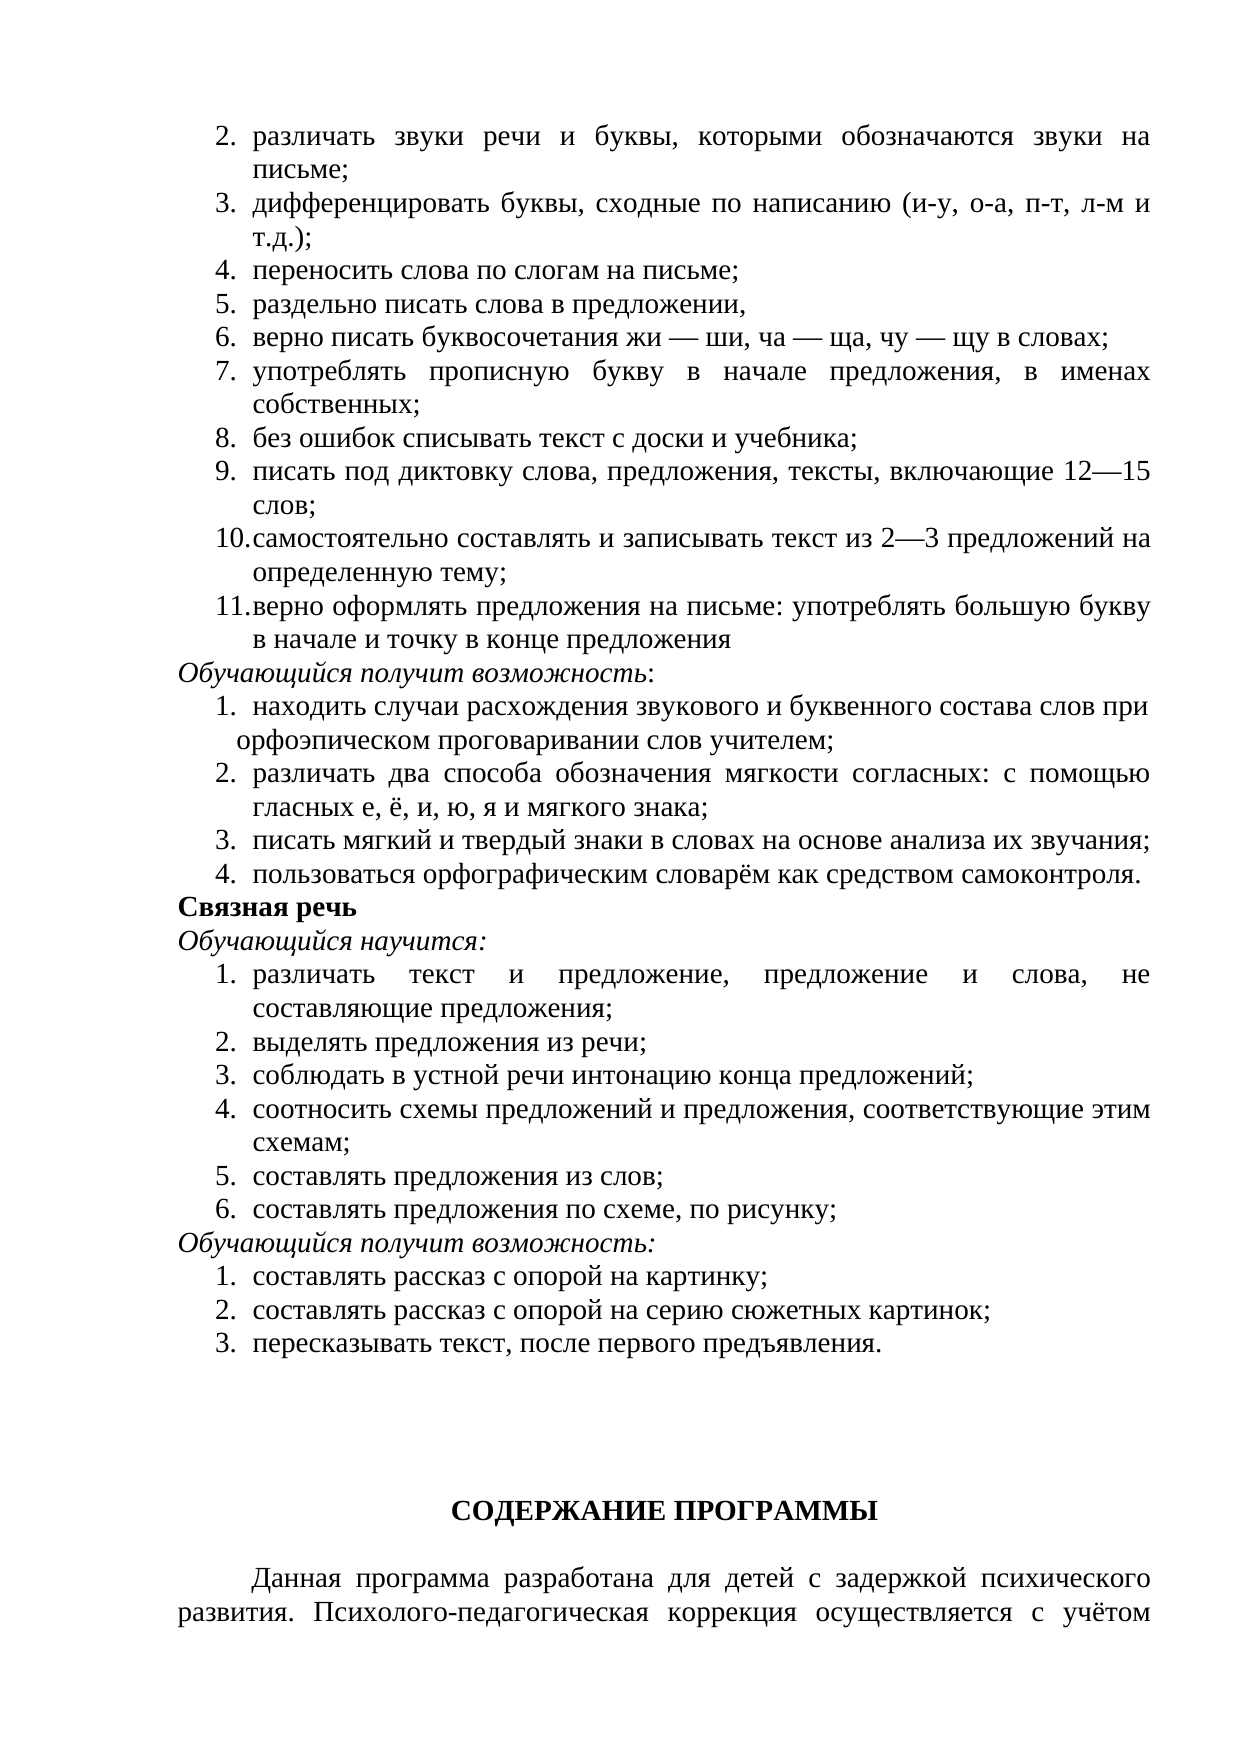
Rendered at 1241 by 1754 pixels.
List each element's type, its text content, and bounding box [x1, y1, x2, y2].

list переносить слова по слогам на письме; [215, 252, 1152, 286]
list верно оформлять предложения на письме: употреблять большую букву в начале и точку в конце предложения [215, 588, 1152, 655]
list различать звуки речи и буквы, которыми обозначаются звуки на письме; [215, 118, 1152, 185]
list соблюдать в устной речи интонацию конца предложений; [215, 1057, 1152, 1091]
list верно писать буквосочетания жи — ши, ча — ща, чу — щу в словах; [215, 319, 1152, 353]
list находить случаи расхождения звукового и буквенного состава слов при [215, 688, 1152, 722]
text Обучающийся получит возможность: [177, 655, 1152, 688]
text Обучающийся получит возможность: [177, 1225, 1152, 1258]
text Обучающийся научится: [177, 923, 1152, 957]
list самостоятельно составлять и записывать текст из 2—3 предложений на определенную тему; [215, 521, 1152, 588]
list раздельно писать слова в предложении, [215, 286, 1152, 319]
list дифференцировать буквы, сходные по написанию (и-у, о-а, п-т, л-м и т.д.); [215, 185, 1152, 252]
list писать мягкий и твердый знаки в словах на основе анализа их звучания; [215, 822, 1152, 856]
list без ошибок списывать текст с доски и учебника; [215, 420, 1152, 453]
list пересказывать текст, после первого предъявления. [215, 1326, 1152, 1359]
list различать два способа обозначения мягкости согласных: с помощью гласных е, ё, и, ю, я и мягкого знака; [215, 755, 1152, 822]
text СОДЕРЖАНИЕ ПРОГРАММЫ [177, 1493, 1152, 1527]
list различать текст и предложение, предложение и слова, не составляющие предложения; [215, 957, 1152, 1024]
text орфоэпическом проговаривании слов учителем; [177, 722, 1152, 755]
list пользоваться орфографическим словарём как средством самоконтроля. [215, 856, 1152, 889]
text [177, 1560, 1152, 1627]
list выделять предложения из речи; [215, 1024, 1152, 1057]
list соотносить схемы предложений и предложения, соответствующие этим схемам; [215, 1091, 1152, 1158]
list составлять предложения по схеме, по рисунку; [215, 1191, 1152, 1225]
list писать под диктовку слова, предложения, тексты, включающие 12—15 слов; [215, 453, 1152, 521]
text Связная речь [177, 889, 1152, 923]
list употреблять прописную букву в начале предложения, в именах собственных; [215, 353, 1152, 420]
list составлять рассказ с опорой на картинку; [215, 1258, 1152, 1292]
list составлять предложения из слов; [215, 1158, 1152, 1191]
list составлять рассказ с опорой на серию сюжетных картинок; [215, 1292, 1152, 1326]
